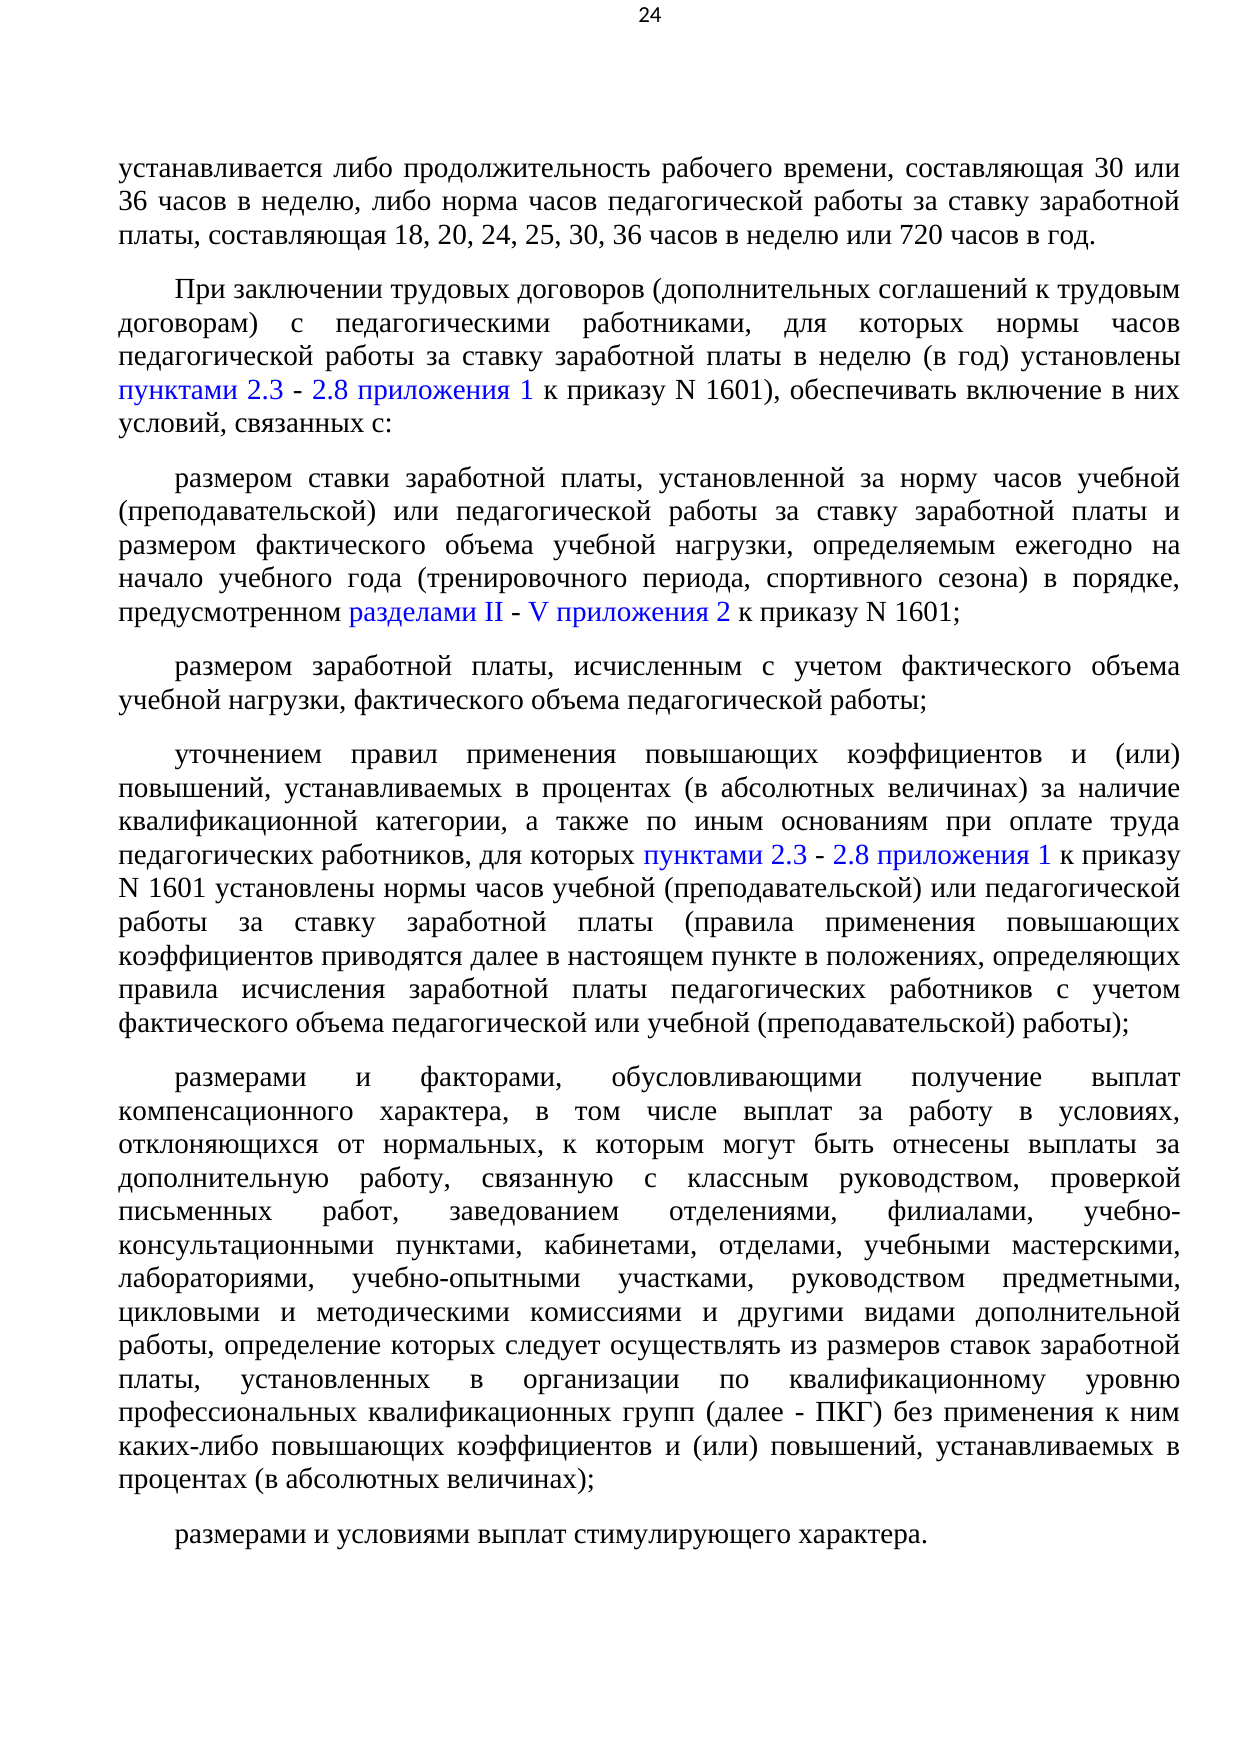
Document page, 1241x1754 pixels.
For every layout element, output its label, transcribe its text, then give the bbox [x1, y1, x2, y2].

text уточнением правил применения повышающих коэффициентов и (или) повышений, устанавливаемых в процентах (в абсолютных величинах) за наличие квалификационной категории, а также по иным основаниям при оплате труда педагогических работников, для которых пунктами 2.3 - 2.8 приложения 1 к приказу N 1601 установлены нормы часов учебной (преподавательской) или педагогической работы за ставку заработной платы (правила применения повышающих коэффициентов приводятся далее в настоящем пункте в положениях, определяющих правила исчисления заработной платы педагогических работников с учетом фактического объема педагогической или учебной (преподавательской) работы); [118, 736, 1181, 1038]
text При заключении трудовых договоров (дополнительных соглашений к трудовым договорам) с педагогическими работниками, для которых нормы часов педагогической работы за ставку заработной платы в неделю (в год) установлены пунктами 2.3 - 2.8 приложения 1 к приказу N 1601), обеспечивать включение в них условий, связанных с: [118, 271, 1181, 439]
text размерами и условиями выплат стимулирующего характера. [118, 1516, 1181, 1549]
text размером заработной платы, исчисленным с учетом фактического объема учебной нагрузки, фактического объема педагогической работы; [118, 648, 1181, 716]
text размером ставки заработной платы, установленной за норму часов учебной (преподавательской) или педагогической работы за ставку заработной платы и размером фактического объема учебной нагрузки, определяемым ежегодно на начало учебного года (тренировочного периода, спортивного сезона) в порядке, предусмотренном разделами II - V приложения 2 к приказу N 1601; [118, 460, 1181, 628]
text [118, 150, 1181, 251]
text размерами и факторами, обусловливающими получение выплат компенсационного характера, в том числе выплат за работу в условиях, отклоняющихся от нормальных, к которым могут быть отнесены выплаты за дополнительную работу, связанную с классным руководством, проверкой письменных работ, заведованием отделениями, филиалами, учебно-консультационными пунктами, кабинетами, отделами, учебными мастерскими, лабораториями, учебно-опытными участками, руководством предметными, цикловыми и методическими комиссиями и другими видами дополнительной работы, определение которых следует осуществлять из размеров ставок заработной платы, установленных в организации по квалификационному уровню профессиональных квалификационных групп (далее - ПКГ) без применения к ним каких-либо повышающих коэффициентов и (или) повышений, устанавливаемых в процентах (в абсолютных величинах); [118, 1059, 1181, 1495]
